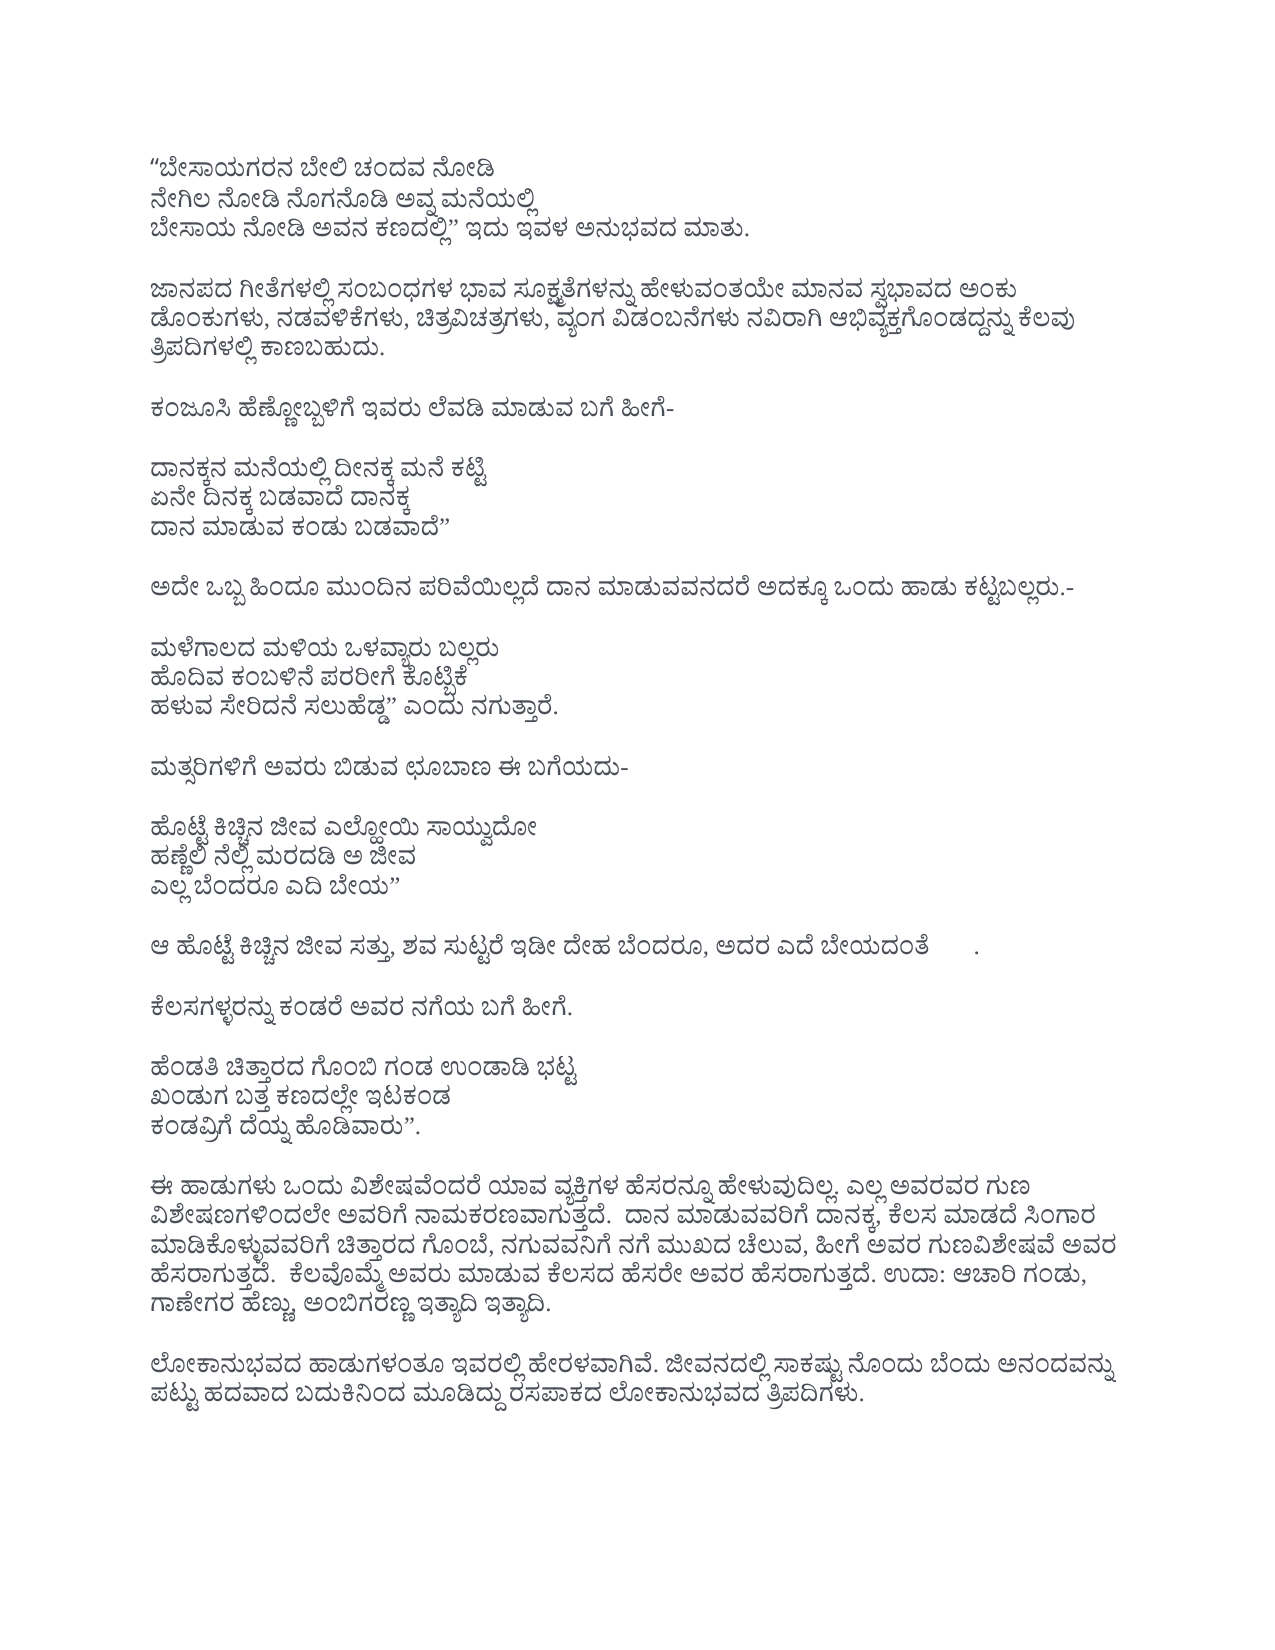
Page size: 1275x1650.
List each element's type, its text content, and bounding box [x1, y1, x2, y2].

text ಹೊಟ್ಟೆ ಕಿಚ್ಚಿನ ಜೀವ ಎಲ್ಹೋಯಿ ಸಾಯ್ವುದೋ ಹಣ್ಣೆಲಿ ನೆಲ್ಲಿ ಮರದಡಿ ಅ ಜೀವ ಎಲ್ಲ ಬೆಂದರೂ ಎದಿ ಬೇಯ” [150, 812, 1125, 900]
text ಕಂಜೂಸಿ ಹೆಣ್ಣೋಬ್ಬಳಿಗೆ ಇವರು ಲೆವಡಿ ಮಾಡುವ ಬಗೆ ಹೀಗೆ- [150, 393, 1125, 422]
text “ಬೇಸಾಯಗರನ ಬೇಲಿ ಚಂದವ ನೋಡಿ ನೇಗಿಲ ನೋಡಿ ನೊಗನೊಡಿ ಅವ್ನ ಮನೆಯಲ್ಲಿ ಬೇಸಾಯ ನೋಡಿ ಅವನ ಕಣದಲ್ಲಿ” ಇದು ಇವಳ ಅನುಭವದ ಮಾತು. [150, 150, 1125, 243]
text ಮಳೆಗಾಲದ ಮಳಿಯ ಒಳವ್ಯಾರು ಬಲ್ಲರು ಹೊದಿವ ಕಂಬಳಿನೆ ಪರರೀಗೆ ಕೊಟ್ಬಿಕೆ ಹಳುವ ಸೇರಿದನೆ ಸಲುಹೆಡ್ಡ” ಎಂದು ನಗುತ್ತಾರೆ. [150, 633, 1125, 721]
text ಮತ್ಸರಿಗಳಿಗೆ ಅವರು ಬಿಡುವ ಛೂಬಾಣ ಈ ಬಗೆಯದು- [150, 752, 1125, 781]
text ದಾನಕ್ಕನ ಮನೆಯಲ್ಲಿ ದೀನಕ್ಕ ಮನೆ ಕಟ್ಟಿ ಏನೇ ದಿನಕ್ಕ ಬಡವಾದೆ ದಾನಕ್ಕ ದಾನ ಮಾಡುವ ಕಂಡು ಬಡವಾದೆ” [150, 453, 1125, 541]
text ಆ ಹೊಟ್ಟೆ ಕಿಚ್ಚಿನ ಜೀವ ಸತ್ತು, ಶವ ಸುಟ್ಟರೆ ಇಡೀ ದೇಹ ಬೆಂದರೂ, ಅದರ ಎದೆ ಬೇಯದಂತೆ . [150, 931, 1125, 961]
text ಲೋಕಾನುಭವದ ಹಾಡುಗಳಂತೂ ಇವರಲ್ಲಿ ಹೇರಳವಾಗಿವೆ. ಜೀವನದಲ್ಲಿ ಸಾಕಷ್ಟು ನೊಂದು ಬೆಂದು ಅನಂದವನ್ನು ಪಟ್ಟು ಹದವಾದ ಬದುಕಿನಿಂದ ಮೂಡಿದ್ದು ರಸಪಾಕದ ಲೋಕಾನುಭವದ ತ್ರಿಪದಿಗಳು. [150, 1349, 1125, 1407]
text ಈ ಹಾಡುಗಳು ಒಂದು ವಿಶೇಷವೆಂದರೆ ಯಾವ ‌ವ್ಯಕ್ತಿಗಳ ಹೆಸರನ್ನೂ ಹೇಳುವುದಿಲ್ಲ. ಎಲ್ಲ ಅವರವರ ಗುಣ ವಿಶೇಷಣಗಳಿಂದಲೇ ಅವರಿಗೆ ನಾಮಕರಣವಾಗುತ್ತದೆ. ದಾನ ಮಾಡುವವರಿಗೆ ದಾನಕ್ಕ, ಕೆಲಸ ಮಾಡದೆ ಸಿಂಗಾರ ಮಾಡಿಕೊಳ್ಳುವವರಿಗೆ ಚಿತ್ತಾರದ ಗೊಂಬೆ, ನಗುವವನಿಗೆ ನಗೆ ಮುಖದ ಚೆಲುವ, ಹೀಗೆ ಅವರ ಗುಣವಿಶೇಷವೆ ಅವರ ಹೆಸರಾಗುತ್ತದೆ. ಕೆಲವೊಮ್ಮೆ ಅವರು ಮಾಡುವ ಕೆಲಸದ ಹೆಸರೇ ಅವರ ಹೆಸರಾಗುತ್ತದೆ. ಉದಾ: ಆಚಾರಿ ಗಂಡು, ಗಾಣೇಗರ ಹೆಣ್ಣು, ಅಂಬಿಗರಣ್ಣ ಇತ್ಯಾದಿ ಇತ್ಯಾದಿ. [150, 1171, 1125, 1318]
text ಕೆಲಸಗಳ್ಳರನ್ನು ಕಂಡರೆ ಅವರ ನಗೆಯ ಬಗೆ ಹೀಗೆ. [150, 992, 1125, 1021]
text ಜಾನಪದ ಗೀತೆಗಳಲ್ಲಿ ಸಂಬಂಧಗಳ ಭಾವ ಸೂಕ್ಷ್ಮತೆಗಳನ್ನು ಹೇಳುವಂತಯೇ ಮಾನವ ಸ್ವಭಾವದ ಅಂಕು ಡೊಂಕುಗಳು, ನಡವಳಿಕೆಗಳು, ಚಿತ್ರವಿಚತ್ರಗಳು, ವ್ಯಂಗ ವಿಡಂಬನೆಗಳು ನವಿರಾಗಿ ಆಭಿವ್ಯಕ್ತಗೊಂಡದ್ದನ್ನು ಕೆಲವು ತ್ರಿಪದಿಗಳಲ್ಲಿ ಕಾಣಬಹುದು. [150, 274, 1125, 362]
text ಅದೇ ಒಬ್ಬ ಹಿಂದೂ ಮುಂದಿನ ಪರಿವೆಯಿಲ್ಲದೆ ದಾನ ಮಾಡುವವನದರೆ ಅದಕ್ಕೂ ಒಂದು ಹಾಡು ಕಟ್ಟಬಲ್ಲರು.- [150, 572, 1125, 602]
text ಹೆಂಡತಿ ಚಿತ್ತಾರದ ಗೊಂಬಿ ಗಂಡ ಉಂಡಾಡಿ ಭಟ್ಟ ಖಂಡುಗ ಬತ್ತ ಕಣದಲ್ಲೇ ಇಟಕಂಡ ಕಂಡವ್ರಿಗೆ ದೆಯ್ನ ಹೊಡಿವಾರು”. [150, 1052, 1125, 1140]
